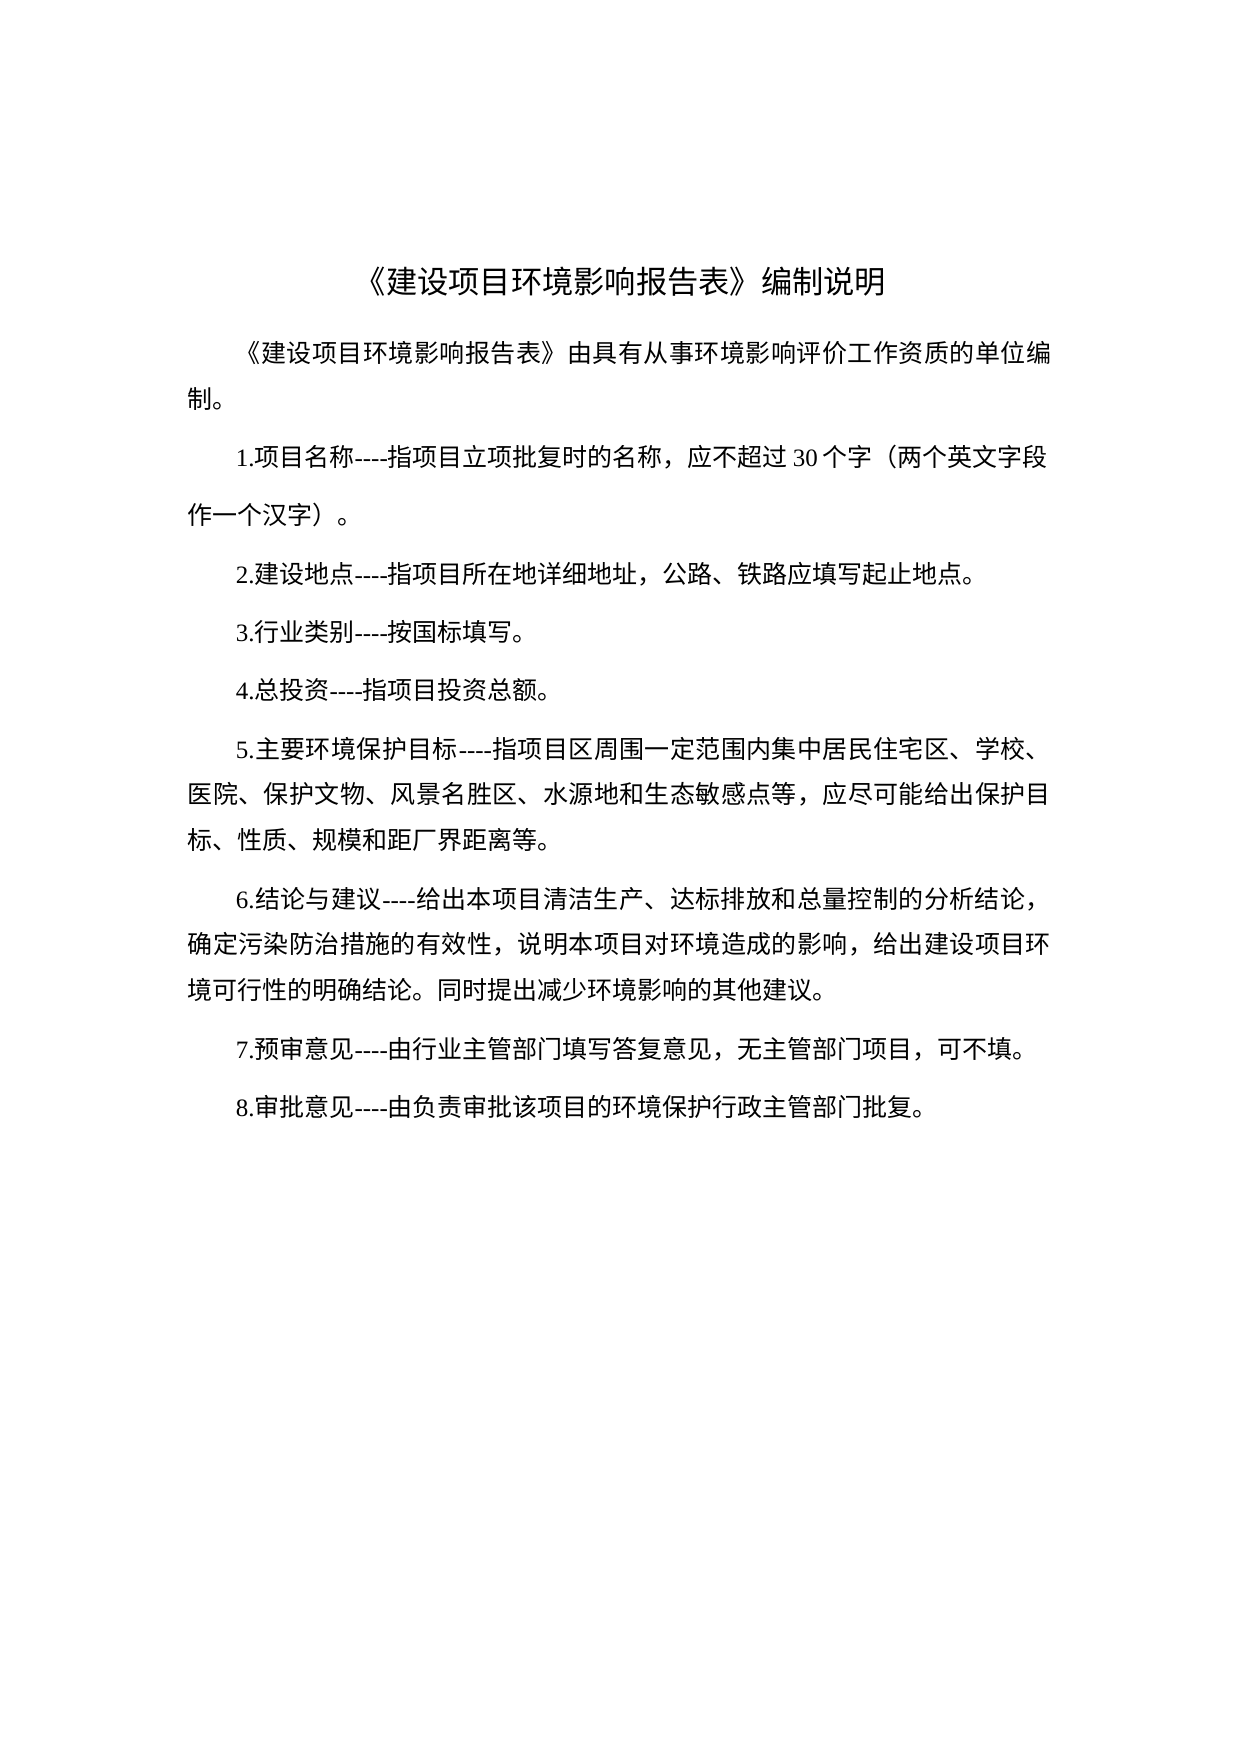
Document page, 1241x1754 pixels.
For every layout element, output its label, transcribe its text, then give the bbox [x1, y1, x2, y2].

text 4.总投资----指项目投资总额。 [187, 663, 1053, 709]
text 2.建设地点----指项目所在地详细地址，公路、铁路应填写起止地点。 [236, 546, 1053, 592]
text 《建设项目环境影响报告表》编制说明 [187, 258, 1053, 303]
text 1.项目名称----指项目立项批复时的名称，应不超过30个字（两个英文字段 [187, 430, 1053, 476]
text 8.审批意见----由负责审批该项目的环境保护行政主管部门批复。 [187, 1080, 1053, 1126]
text 3.行业类别----按国标填写。 [187, 605, 1053, 651]
text 《建设项目环境影响报告表》由具有从事环境影响评价工作资质的单位编制。 [187, 326, 1053, 417]
text 作一个汉字）。 [187, 488, 1053, 534]
text 5.主要环境保护目标----指项目区周围一定范围内集中居民住宅区、学校、医院、保护文物、风景名胜区、水源地和生态敏感点等，应尽可能给出保护目标、性质、规模和距厂界距离等。 [187, 721, 1053, 859]
text 6.结论与建议----给出本项目清洁生产、达标排放和总量控制的分析结论，确定污染防治措施的有效性，说明本项目对环境造成的影响，给出建设项目环境可行性的明确结论。同时提出减少环境影响的其他建议。 [187, 871, 1053, 1009]
text 7.预审意见----由行业主管部门填写答复意见，无主管部门项目，可不填。 [187, 1021, 1053, 1067]
